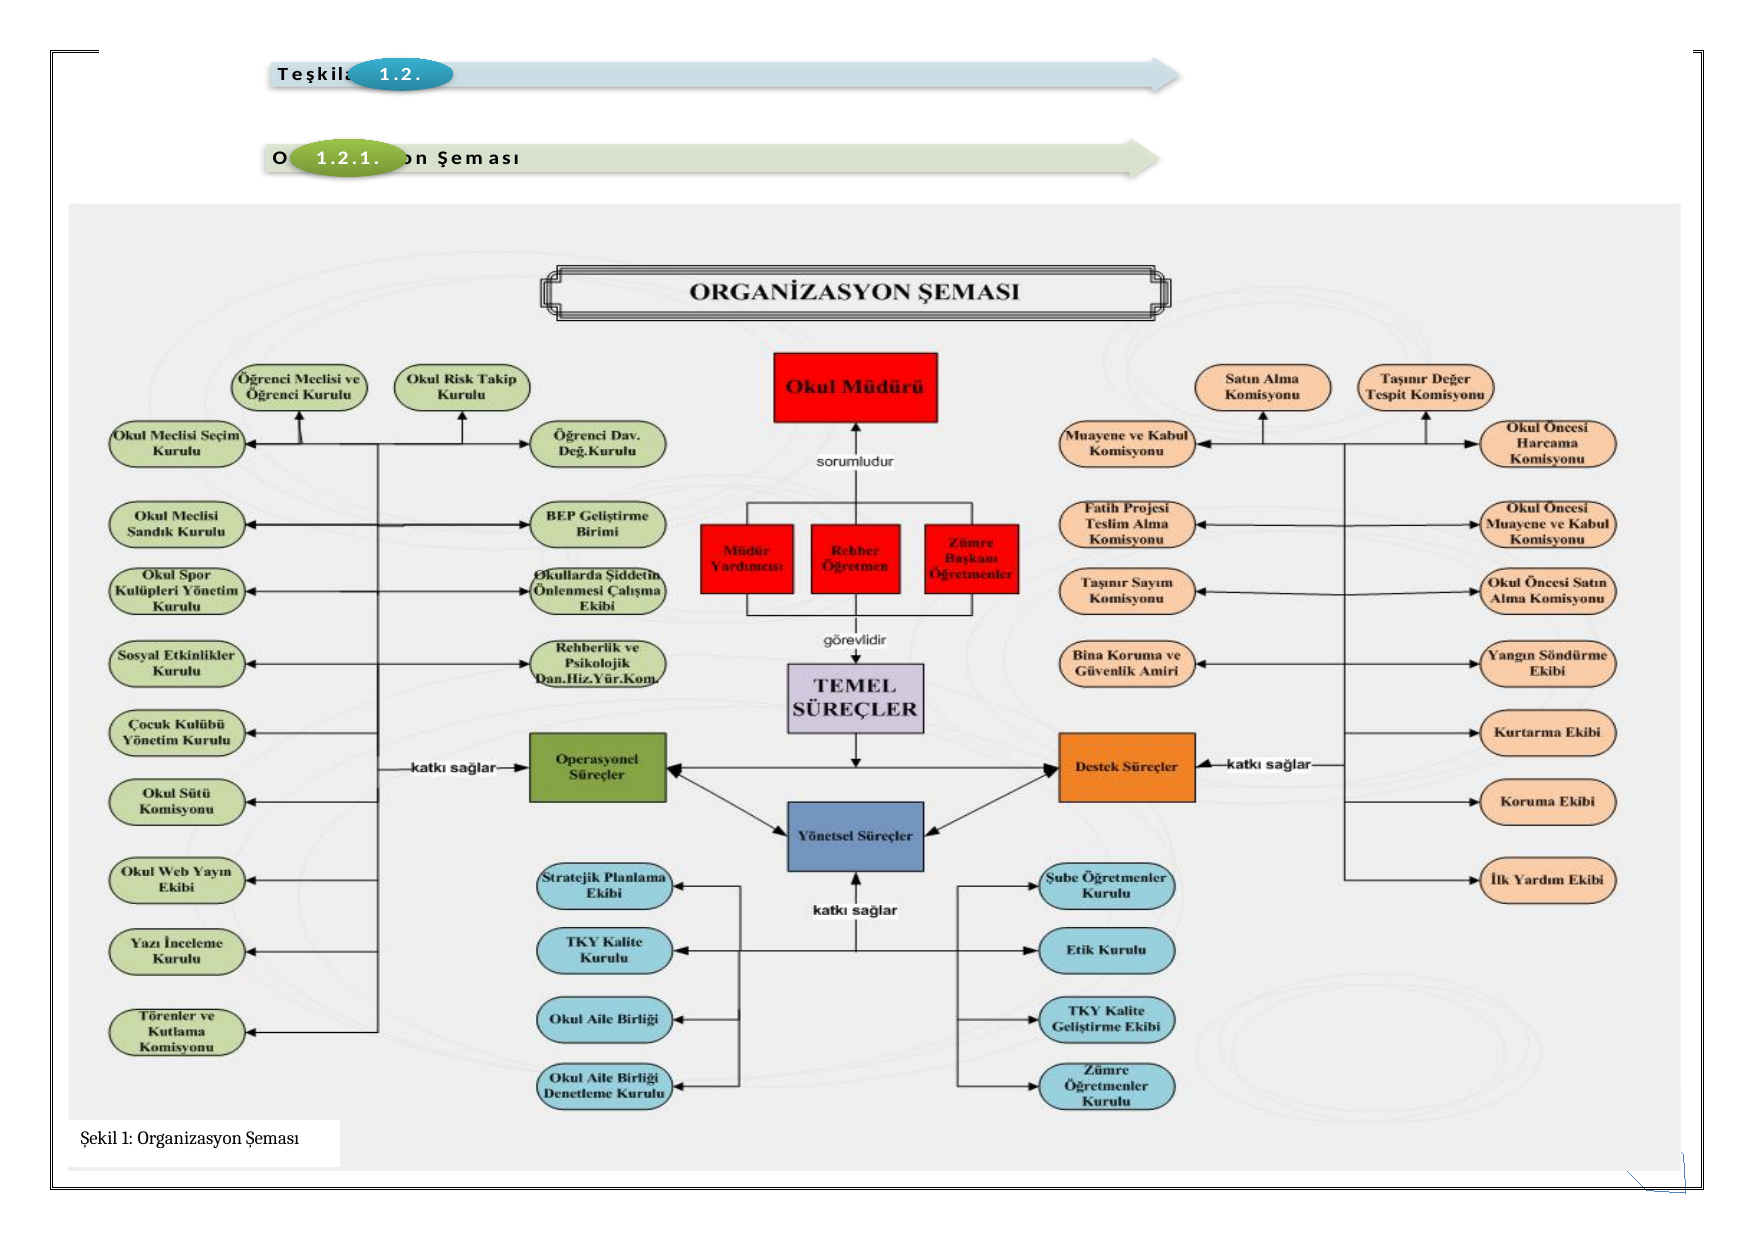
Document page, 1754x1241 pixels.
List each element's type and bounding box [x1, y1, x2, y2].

picture [68, 203, 1682, 1171]
